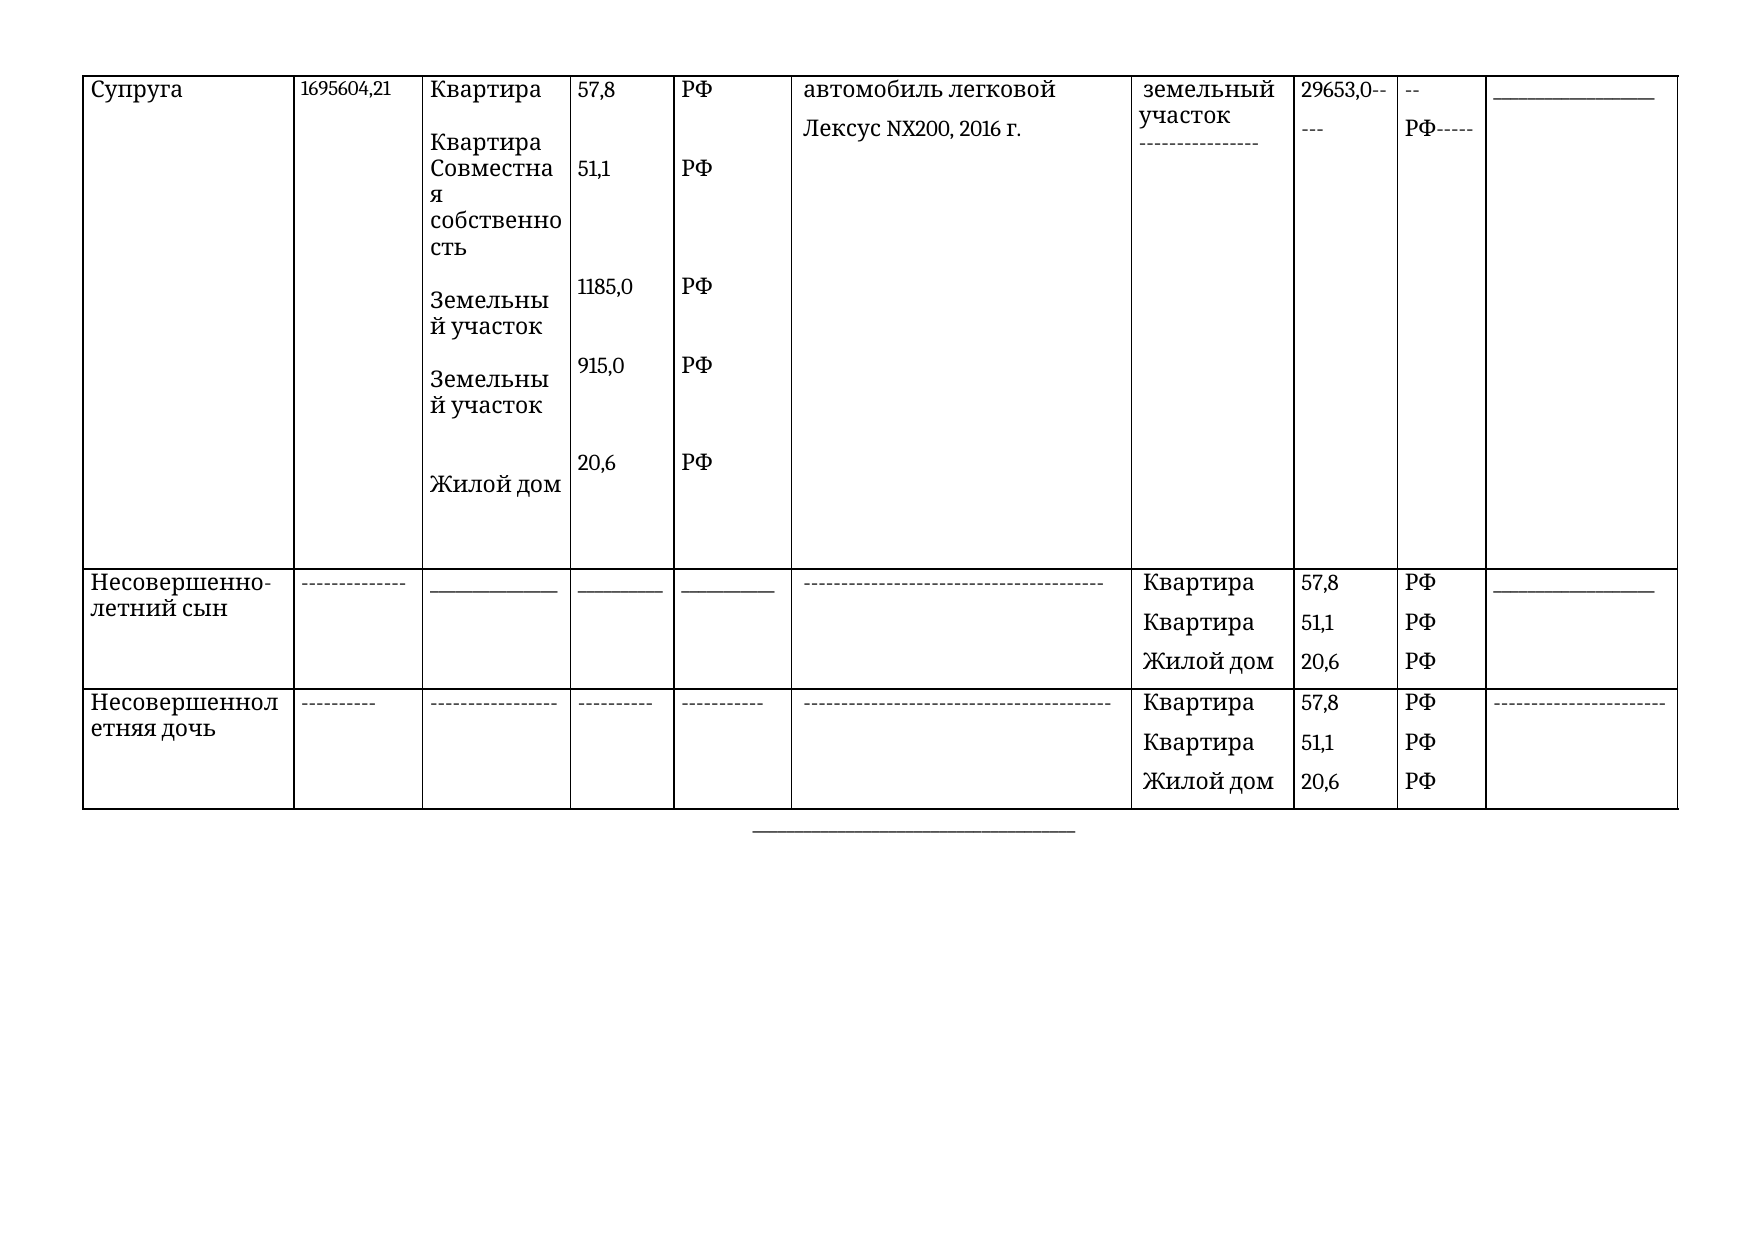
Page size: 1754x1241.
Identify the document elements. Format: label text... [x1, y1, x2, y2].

table_cell ---------------------------------------- [792, 570, 1131, 688]
table_cell Квартира Квартира Жилой дом [1132, 690, 1293, 808]
table_cell Квартира Квартира Совместная собственность Земельный участок Земельный участок Жилой дом [423, 77, 570, 568]
table_cell 1695604,21 [295, 77, 422, 568]
table_cell земельный участок ---------------- [1132, 77, 1293, 568]
table_cell автомобиль легковой Лексус NX200, 2016 г. [792, 77, 1131, 568]
table_cell ----------------------- [1487, 690, 1677, 808]
table_cell ___________________ [1487, 570, 1677, 688]
table_cell --РФ----- [1398, 77, 1485, 568]
table_cell 57,8 51,1 20,6 [1295, 690, 1397, 808]
table_cell 57,8 51,1 1185,0 915,0 20,6 [571, 77, 673, 568]
table_cell ----------------------------------------- [792, 690, 1131, 808]
table_cell ---------- [295, 690, 422, 808]
table_cell РФ РФ РФ [1398, 570, 1485, 688]
table_cell РФ РФ РФ [1398, 690, 1485, 808]
table_cell -------------- [295, 570, 422, 688]
table_cell Супруга [84, 77, 293, 568]
text ______________________________________ [75, 810, 1679, 836]
table_cell Несовершеннолетняя дочь [84, 690, 293, 808]
table_cell ___________________ [1487, 77, 1677, 568]
table_cell ----------------- [423, 690, 570, 808]
table_cell 29653,0----- [1295, 77, 1397, 568]
table_cell Квартира Квартира Жилой дом [1132, 570, 1293, 688]
table_cell _______________ [423, 570, 570, 688]
table_cell ----------- [675, 690, 791, 808]
table_cell 57,8 51,1 20,6 [1295, 570, 1397, 688]
table_cell ___________ [675, 570, 791, 688]
table_cell __________ [571, 570, 673, 688]
table_cell ---------- [571, 690, 673, 808]
table_cell Несовершенно-летний сын [84, 570, 293, 688]
table_cell РФ РФ РФ РФ РФ [675, 77, 791, 568]
